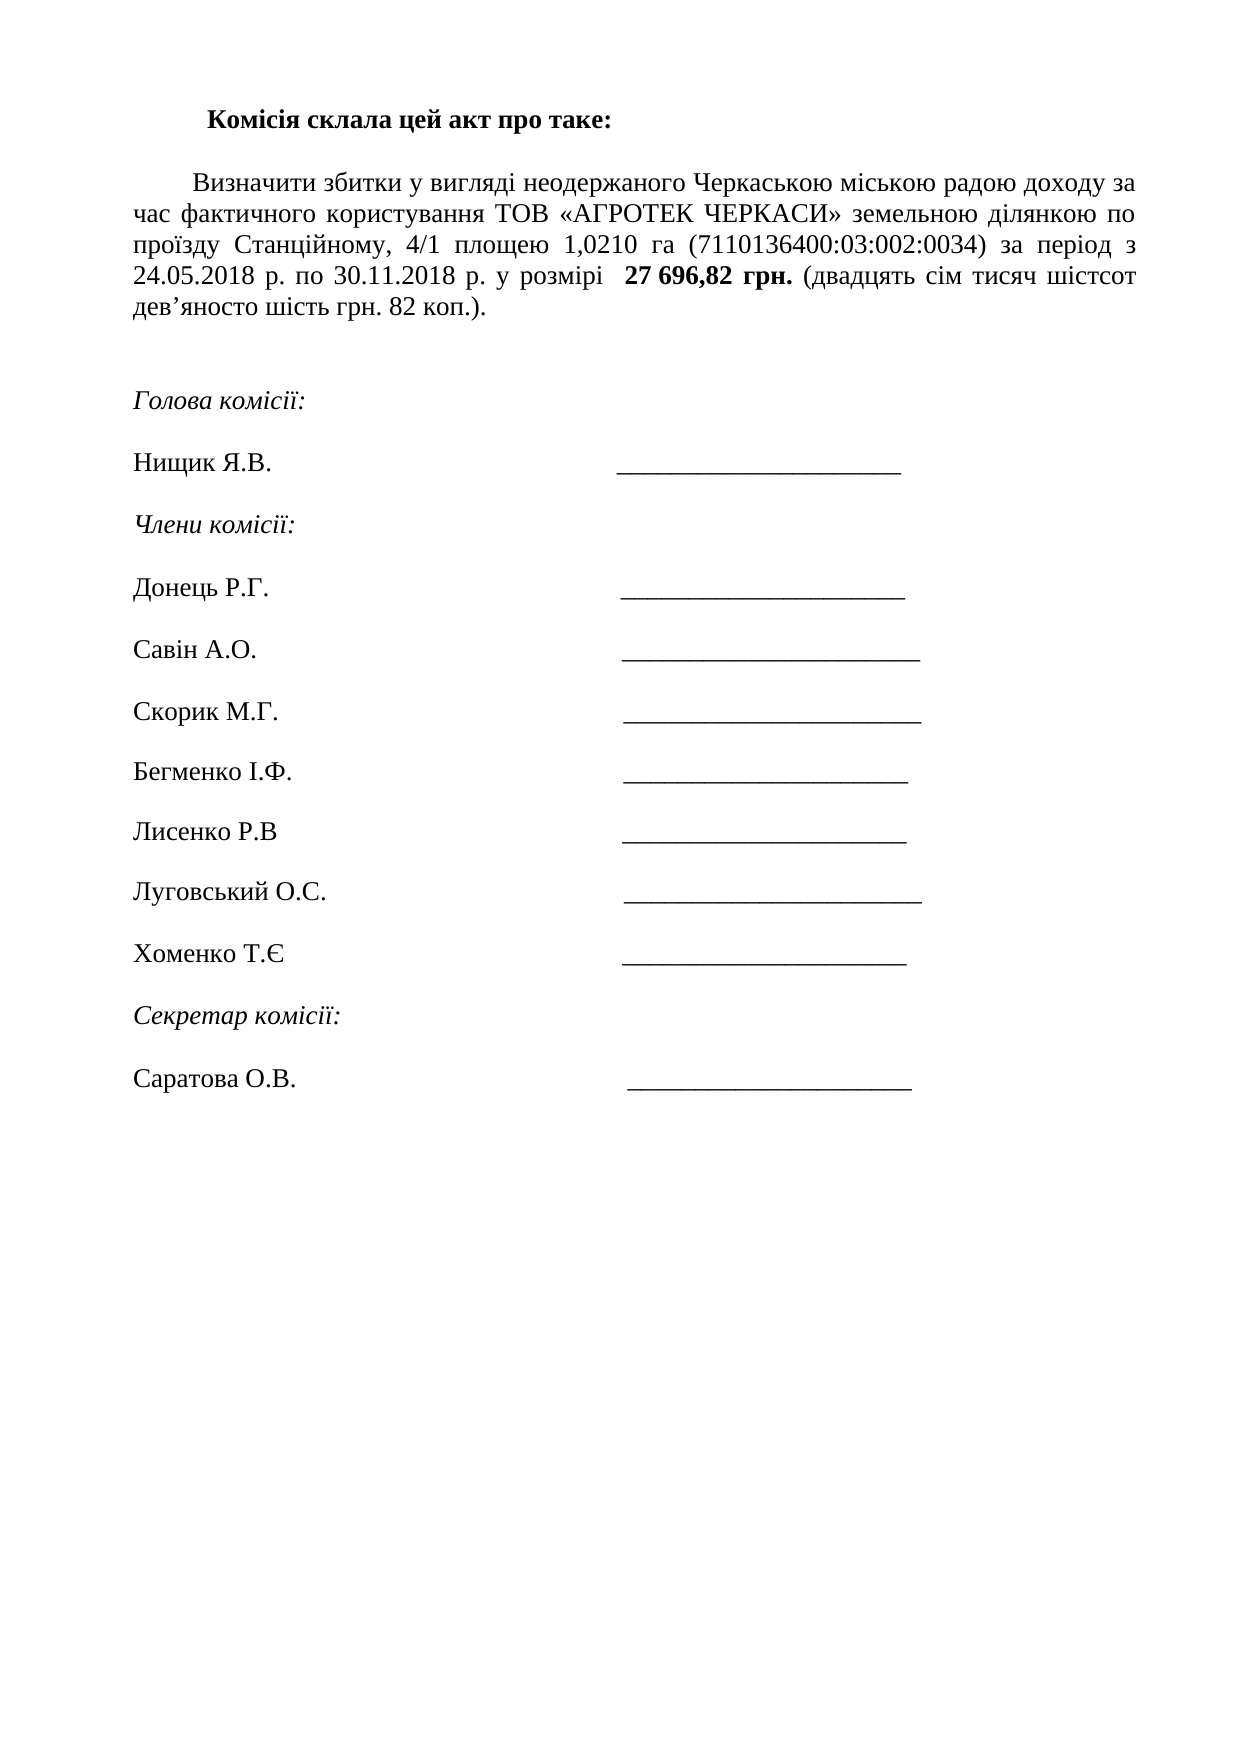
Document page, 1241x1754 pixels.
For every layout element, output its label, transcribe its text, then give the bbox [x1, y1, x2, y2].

text Комісія склала цей акт про таке: [133, 103, 1137, 134]
text Лисенко Р.В _____________________ [133, 815, 1137, 846]
text Хоменко Т.Є _____________________ [133, 937, 1137, 968]
text Члени комісії: [133, 508, 1137, 539]
text Донець Р.Г. _____________________ [133, 571, 1137, 602]
text Луговський О.С. ______________________ [133, 875, 1137, 906]
text Бегменко І.Ф. _____________________ [133, 755, 1137, 786]
text Секретар комісії: [133, 999, 1137, 1031]
text Скорик М.Г. ______________________ [133, 695, 1137, 726]
text Визначити збитки у вигляді неодержаного Черкаською міською радою доходу за час фактичного користування ТОВ «АГРОТЕК ЧЕРКАСИ» земельною ділянкою по проїзду Станційному, 4/1 площею 1,0210 га (7110136400:03:002:0034) за період з 24.05.2018 р. по 30.11.2018 р. у розмірі 27 696,82 грн. (двадцять сім тисяч шістсот дев’яносто шість грн. 82 коп.). [133, 166, 1137, 321]
text Нищик Я.В. _____________________ [133, 446, 1137, 477]
text Савін А.О. ______________________ [133, 633, 1137, 664]
text Саратова О.В. _____________________ [133, 1062, 1137, 1093]
text Голова комісії: [133, 384, 1137, 415]
